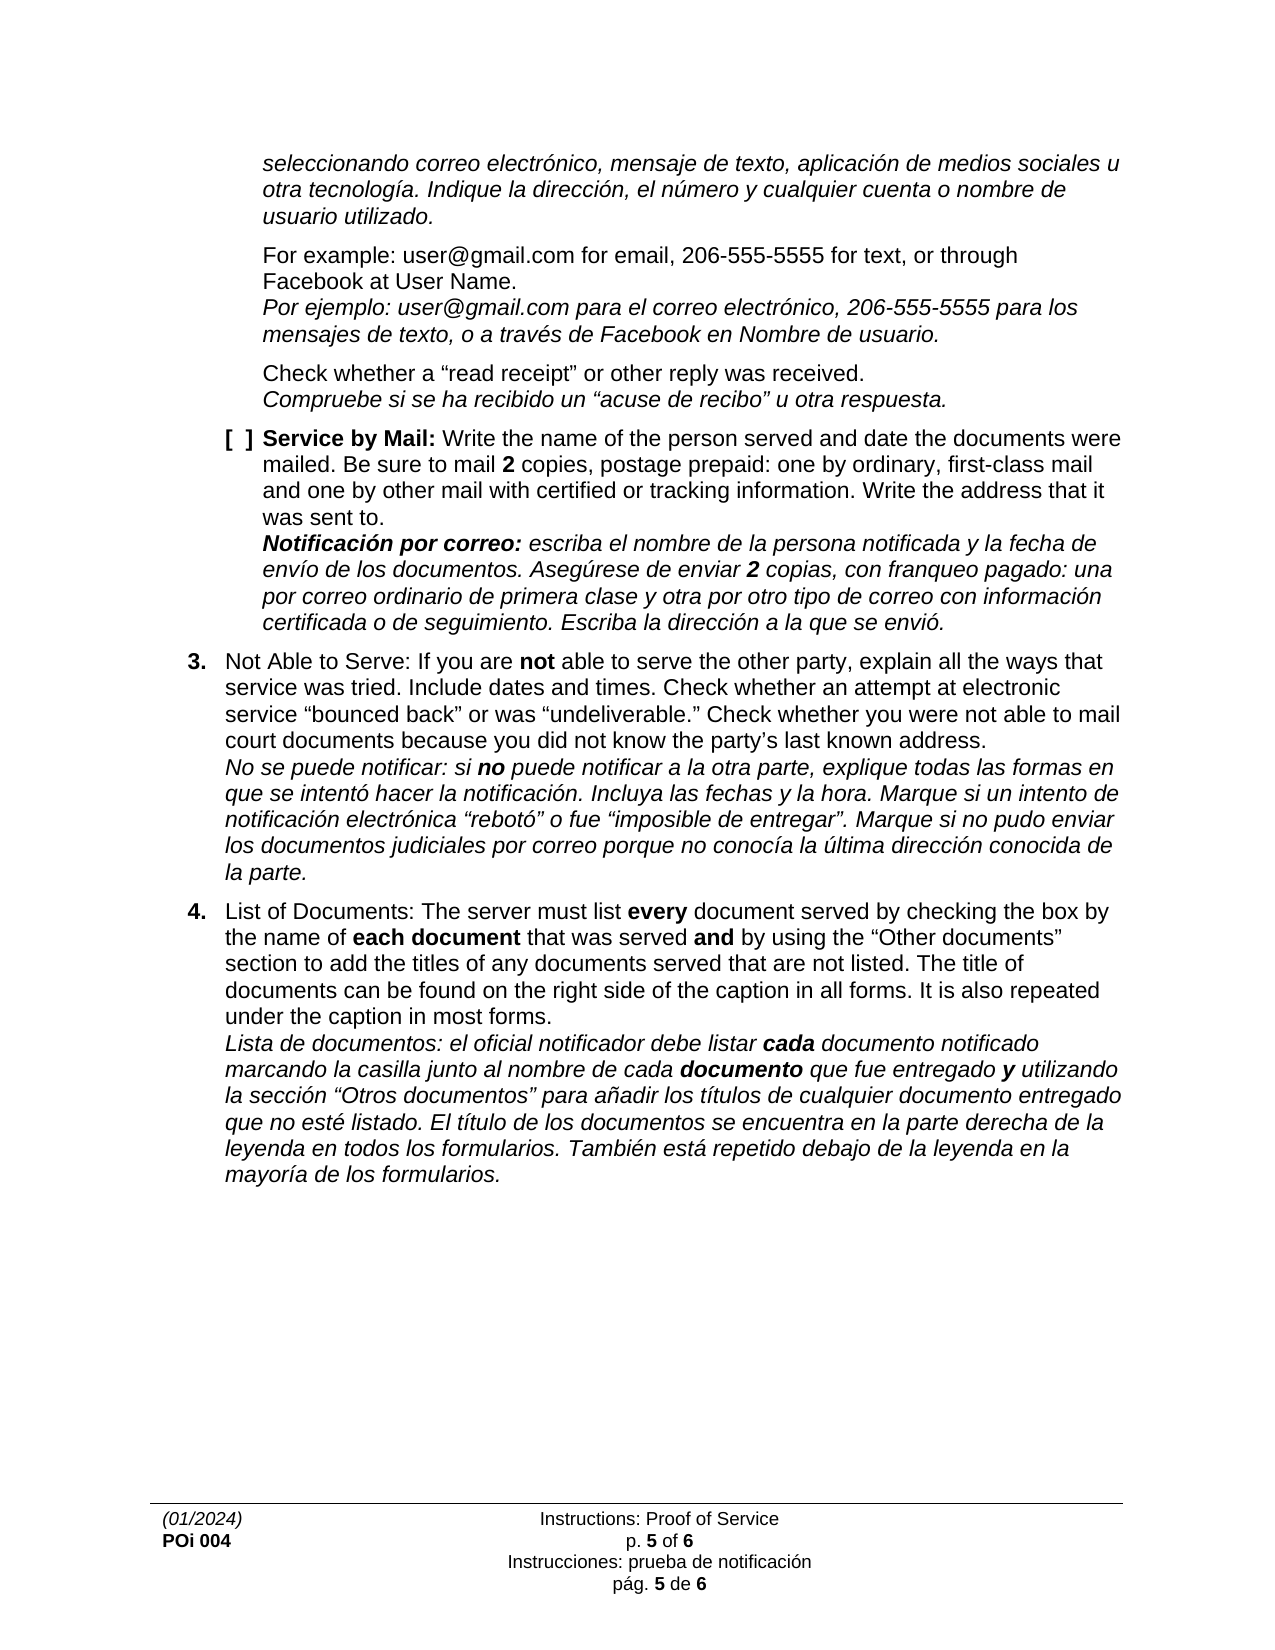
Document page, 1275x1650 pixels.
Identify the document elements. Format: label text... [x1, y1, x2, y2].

text Compruebe si se ha recibido un “acuse de recibo” u otra respuesta. [262, 386, 1125, 412]
text 3. Not Able to Serve: If you are not able to serve the other party, explain all the ways that service was tried. Include dates and times. Check whether an attempt at electronic service “bounced back” or was “undeliverable.” Check whether you were not able to mail court documents because you did not know the party’s last known address. [187, 648, 1125, 753]
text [262, 150, 1125, 229]
text Por ejemplo: user@gmail.com para el correo electrónico, 206-555-5555 para los mensajes de texto, o a través de Facebook en Nombre de usuario. [262, 294, 1125, 347]
text No se puede notificar: si no puede notificar a la otra parte, explique todas las formas en que se intentó hacer la notificación. Incluya las fechas y la hora. Marque si un intento de notificación electrónica “rebotó” o fue “imposible de entregar”. Marque si no pudo enviar los documentos judiciales por correo porque no conocía la última dirección conocida de la parte. [225, 753, 1125, 885]
text For example: user@gmail.com for email, 206-555-5555 for text, or through Facebook at User Name. [262, 242, 1125, 294]
text Check whether a “read receipt” or other reply was received. [262, 359, 1125, 386]
text 4. List of Documents: The server must list every document served by checking the box by the name of each document that was served and by using the “Other documents” section to add the titles of any documents served that are not listed. The title of documents can be found on the right side of the caption in all forms. It is also repeated under the caption in most forms. [187, 898, 1125, 1029]
text Notificación por correo: escriba el nombre de la persona notificada y la fecha de envío de los documentos. Asegúrese de enviar 2 copias, con franqueo pagado: una por correo ordinario de primera clase y otra por otro tipo de correo con información certificada o de seguimiento. Escriba la dirección a la que se envió. [262, 530, 1125, 636]
text Lista de documentos: el oficial notificador debe listar cada documento notificado marcando la casilla junto al nombre de cada documento que fue entregado y utilizando la sección “Otros documentos” para añadir los títulos de cualquier documento entregado que no esté listado. El título de los documentos se encuentra en la parte derecha de la leyenda en todos los formularios. También está repetido debajo de la leyenda en la mayoría de los formularios. [225, 1029, 1125, 1188]
text [ ] Service by Mail: Write the name of the person served and date the documents were mailed. Be sure to mail 2 copies, postage prepaid: one by ordinary, first-class mail and one by other mail with certified or tracking information. Write the address that it was sent to. [225, 425, 1125, 530]
